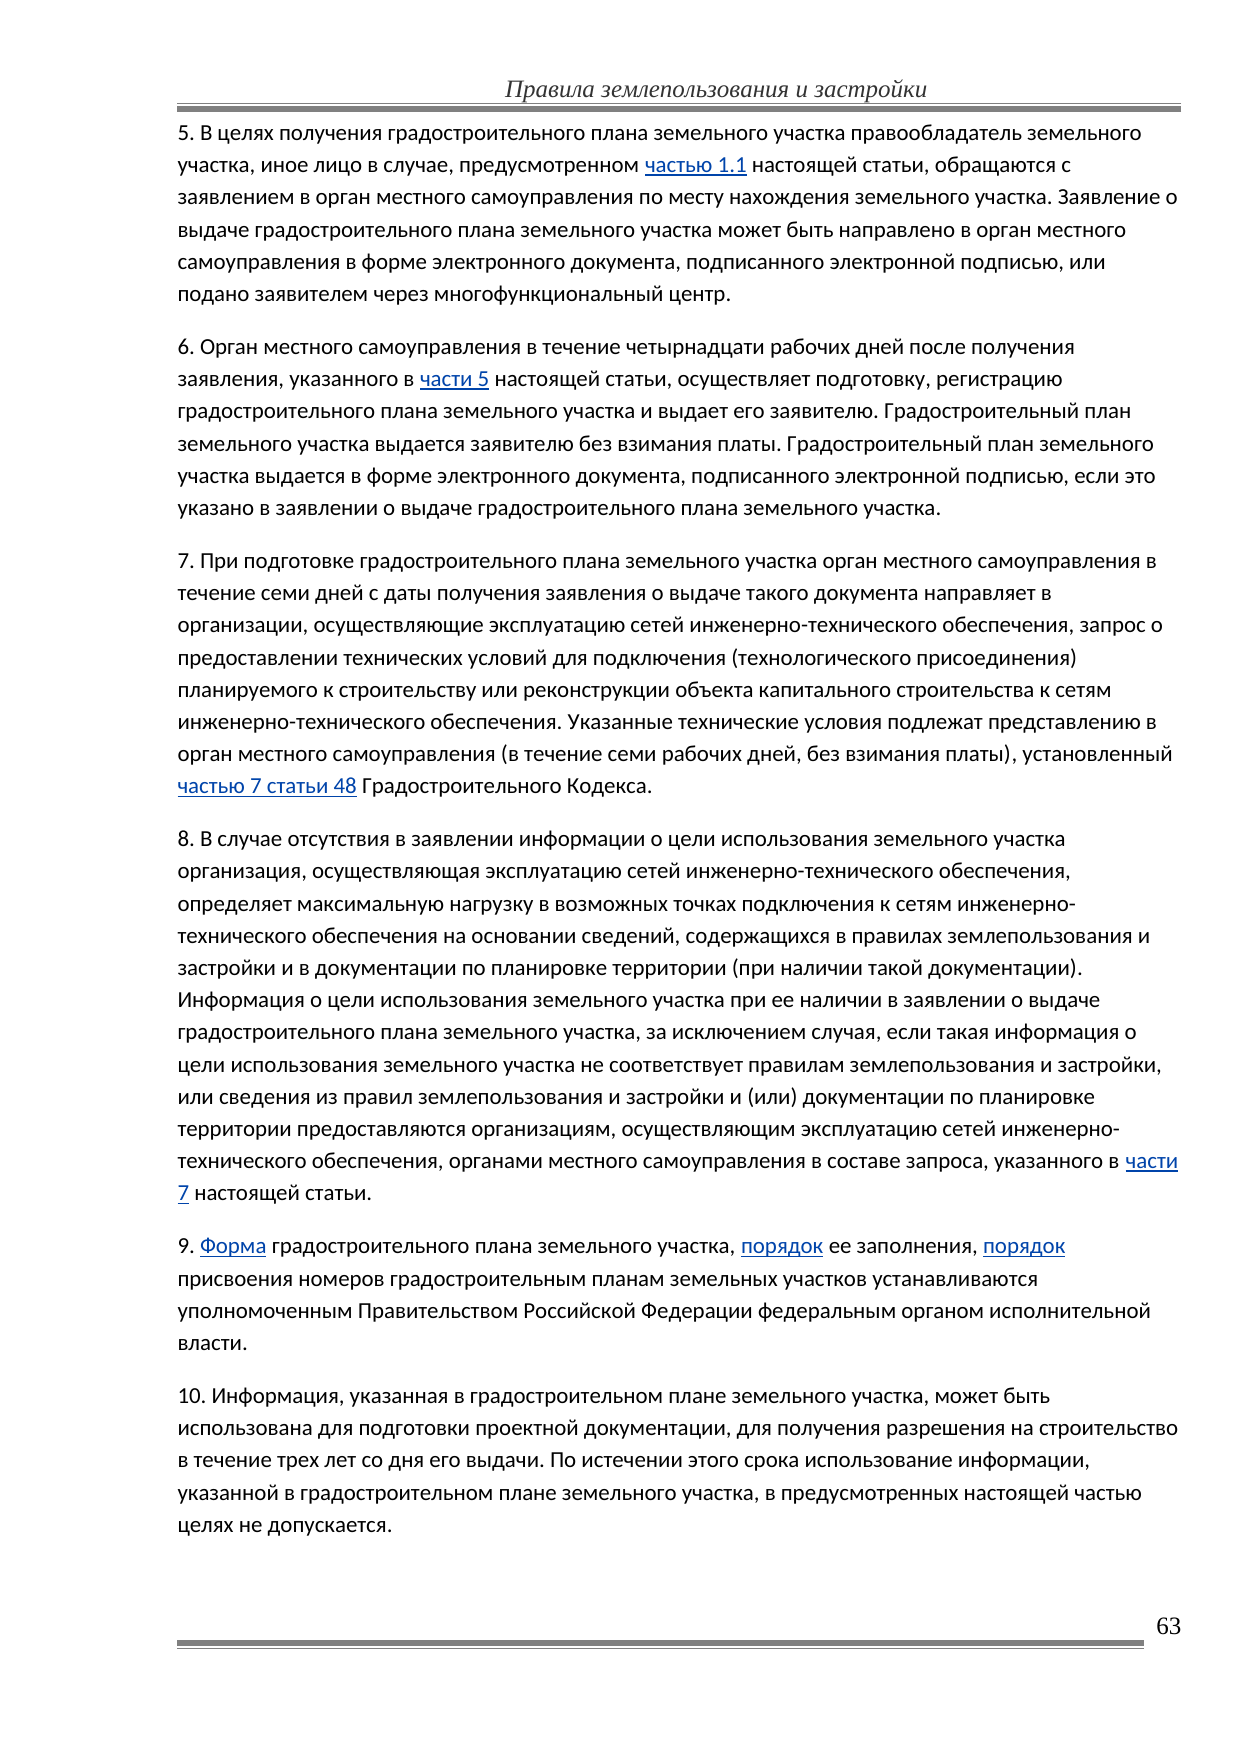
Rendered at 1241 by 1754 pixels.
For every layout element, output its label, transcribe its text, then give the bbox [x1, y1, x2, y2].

text 5. В целях получения градостроительного плана земельного участка правообладатель земельного участка, иное лицо в случае, предусмотренном частью 1.1 настоящей статьи, обращаются с заявлением в орган местного самоуправления по месту нахождения земельного участка. Заявление о выдаче градостроительного плана земельного участка может быть направлено в орган местного самоуправления в форме электронного документа, подписанного электронной подписью, или подано заявителем через многофункциональный центр. [177, 118, 1181, 307]
text 8. В случае отсутствия в заявлении информации о цели использования земельного участка организация, осуществляющая эксплуатацию сетей инженерно-технического обеспечения, определяет максимальную нагрузку в возможных точках подключения к сетям инженерно-технического обеспечения на основании сведений, содержащихся в правилах землепользования и застройки и в документации по планировке территории (при наличии такой документации). Информация о цели использования земельного участка при ее наличии в заявлении о выдаче градостроительного плана земельного участка, за исключением случая, если такая информация о цели использования земельного участка не соответствует правилам землепользования и застройки, или сведения из правил землепользования и застройки и (или) документации по планировке территории предоставляются организациям, осуществляющим эксплуатацию сетей инженерно-технического обеспечения, органами местного самоуправления в составе запроса, указанного в части 7 настоящей статьи. [177, 824, 1181, 1206]
text 10. Информация, указанная в градостроительном плане земельного участка, может быть использована для подготовки проектной документации, для получения разрешения на строительство в течение трех лет со дня его выдачи. По истечении этого срока использование информации, указанной в градостроительном плане земельного участка, в предусмотренных настоящей частью целях не допускается. [177, 1381, 1181, 1538]
text 9. Форма градостроительного плана земельного участка, порядок ее заполнения, порядок присвоения номеров градостроительным планам земельных участков устанавливаются уполномоченным Правительством Российской Федерации федеральным органом исполнительной власти. [177, 1231, 1181, 1356]
text 6. Орган местного самоуправления в течение четырнадцати рабочих дней после получения заявления, указанного в части 5 настоящей статьи, осуществляет подготовку, регистрацию градостроительного плана земельного участка и выдает его заявителю. Градостроительный план земельного участка выдается заявителю без взимания платы. Градостроительный план земельного участка выдается в форме электронного документа, подписанного электронной подписью, если это указано в заявлении о выдаче градостроительного плана земельного участка. [177, 332, 1181, 521]
text 7. При подготовке градостроительного плана земельного участка орган местного самоуправления в течение семи дней с даты получения заявления о выдаче такого документа направляет в организации, осуществляющие эксплуатацию сетей инженерно-технического обеспечения, запрос о предоставлении технических условий для подключения (технологического присоединения) планируемого к строительству или реконструкции объекта капитального строительства к сетям инженерно-технического обеспечения. Указанные технические условия подлежат представлению в орган местного самоуправления (в течение семи рабочих дней, без взимания платы), установленный частью 7 статьи 48 Градостроительного Кодекса. [177, 546, 1181, 799]
